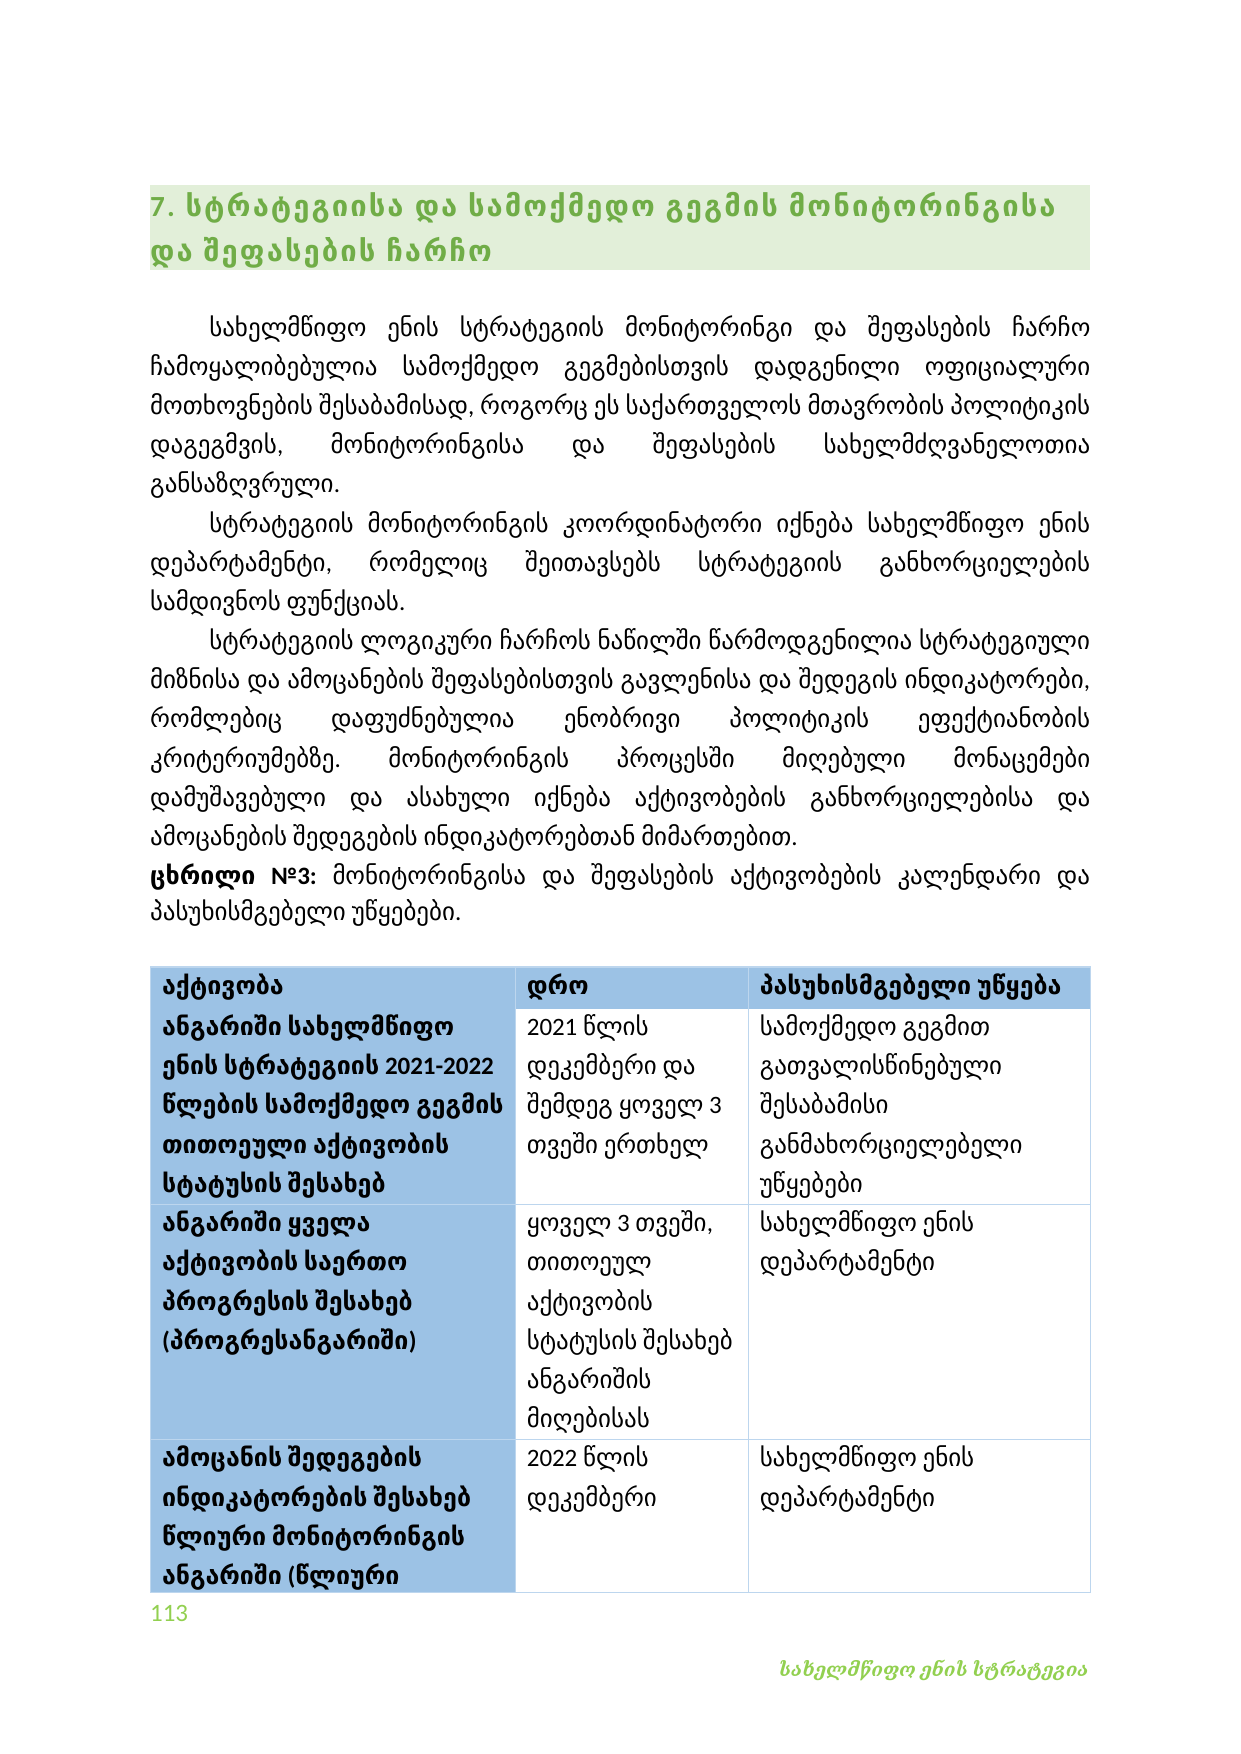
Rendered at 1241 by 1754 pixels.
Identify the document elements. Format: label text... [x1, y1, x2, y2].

table_cell 2021 წლის დეკემბერი და შემდეგ ყოველ 3 თვეში ერთხელ [516, 1009, 748, 1204]
text სახელმწიფო ენის სტრატეგიის მონიტორინგი და შეფასების ჩარჩო ჩამოყალიბებულია სამოქმედო გეგმებისთვის დადგენილი ოფიციალური მოთხოვნების შესაბამისად, როგორც ეს საქართველოს მთავრობის პოლიტიკის დაგეგმვის, მონიტორინგისა და შეფასების სახელმძღვანელოთია განსაზღვრული. [150, 309, 1090, 500]
table_cell 2022 წლის დეკემბერი [516, 1440, 748, 1592]
table_cell ანგარიში სახელმწიფო ენის სტრატეგიის 2021-2022 წლების სამოქმედო გეგმის თითოეული აქტივობის სტატუსის შესახებ [151, 1009, 515, 1204]
text სტრატეგიის მონიტორინგის კოორდინატორი იქნება სახელმწიფო ენის დეპარტამენტი, რომელიც შეითავსებს სტრატეგიის განხორციელების სამდივნოს ფუნქციას. [150, 505, 1090, 618]
table_cell ყოველ 3 თვეში, თითოეულ აქტივობის სტატუსის შესახებ ანგარიშის მიღებისას [516, 1205, 748, 1439]
table_cell სამოქმედო გეგმით გათვალისწინებული შესაბამისი განმახორციელებელი უწყებები [749, 1009, 1090, 1204]
table_cell ანგარიში ყველა აქტივობის საერთო პროგრესის შესახებ (პროგრესანგარიში) [151, 1205, 515, 1439]
table_header აქტივობა [151, 968, 515, 1006]
table_header პასუხისმგებელი უწყება [749, 968, 1090, 1006]
text სტრატეგიის ლოგიკური ჩარჩოს ნაწილში წარმოდგენილია სტრატეგიული მიზნისა და ამოცანების შეფასებისთვის გავლენისა და შედეგის ინდიკატორები, რომლებიც დაფუძნებულია ენობრივი პოლიტიკის ეფექტიანობის კრიტერიუმებზე. მონიტორინგის პროცესში მიღებული მონაცემები დამუშავებული და ასახული იქნება აქტივობების განხორციელებისა და ამოცანების შედეგების ინდიკატორებთან მიმართებით. [150, 623, 1090, 853]
table_header დრო [516, 968, 748, 1006]
table_cell სახელმწიფო ენის დეპარტამენტი [749, 1205, 1090, 1439]
text ცხრილი №3: მონიტორინგისა და შეფასების აქტივობების კალენდარი და პასუხისმგებელი უწყებები. [150, 858, 1090, 927]
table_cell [749, 1440, 1090, 1592]
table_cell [151, 1440, 515, 1592]
subtitle 7. სტრატეგიისა და სამოქმედო გეგმის მონიტორინგისა და შეფასების ჩარჩო [150, 185, 1090, 270]
